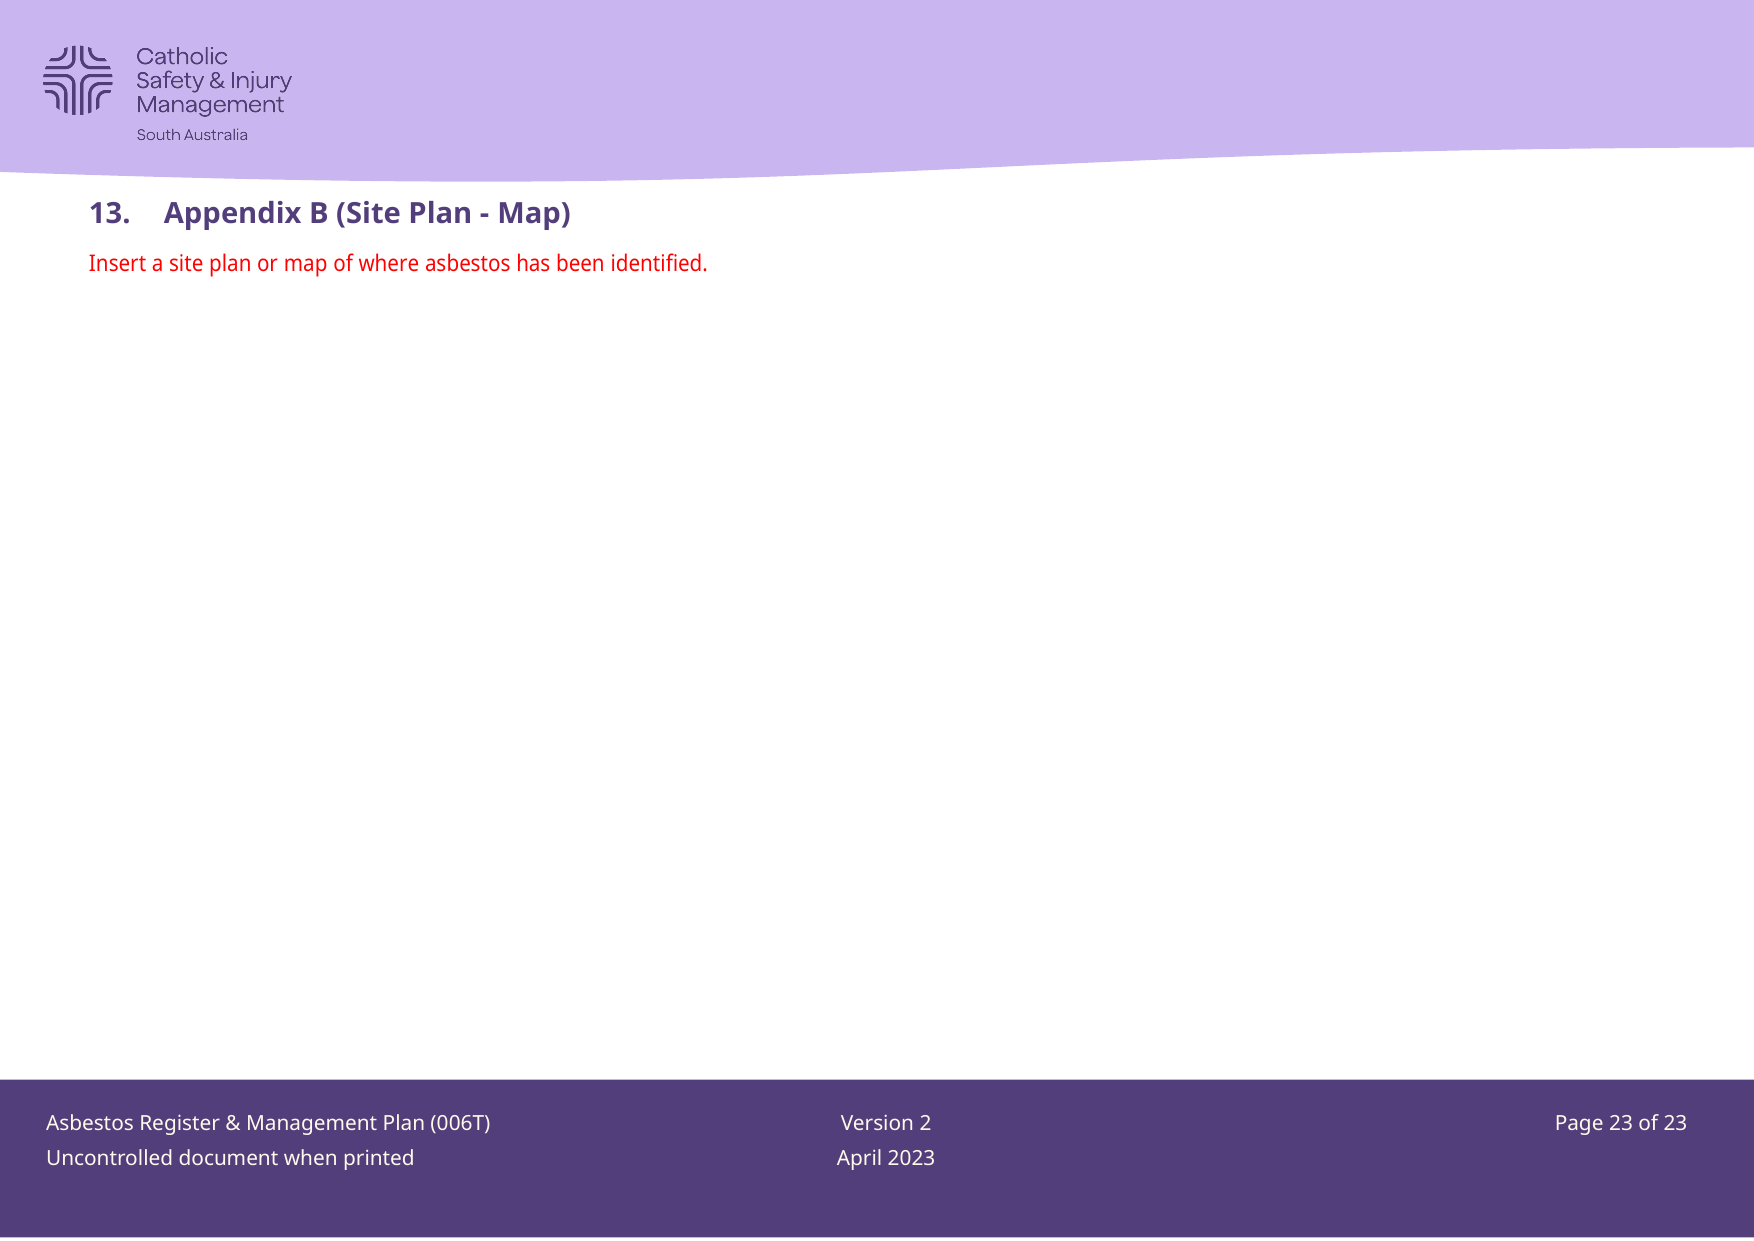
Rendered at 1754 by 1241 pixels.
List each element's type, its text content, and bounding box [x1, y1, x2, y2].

text Insert a site plan or map of where asbestos has been identified. [89, 247, 1665, 278]
subtitle Appendix B (Site Plan - Map) [89, 192, 1662, 232]
picture [18, 20, 320, 168]
